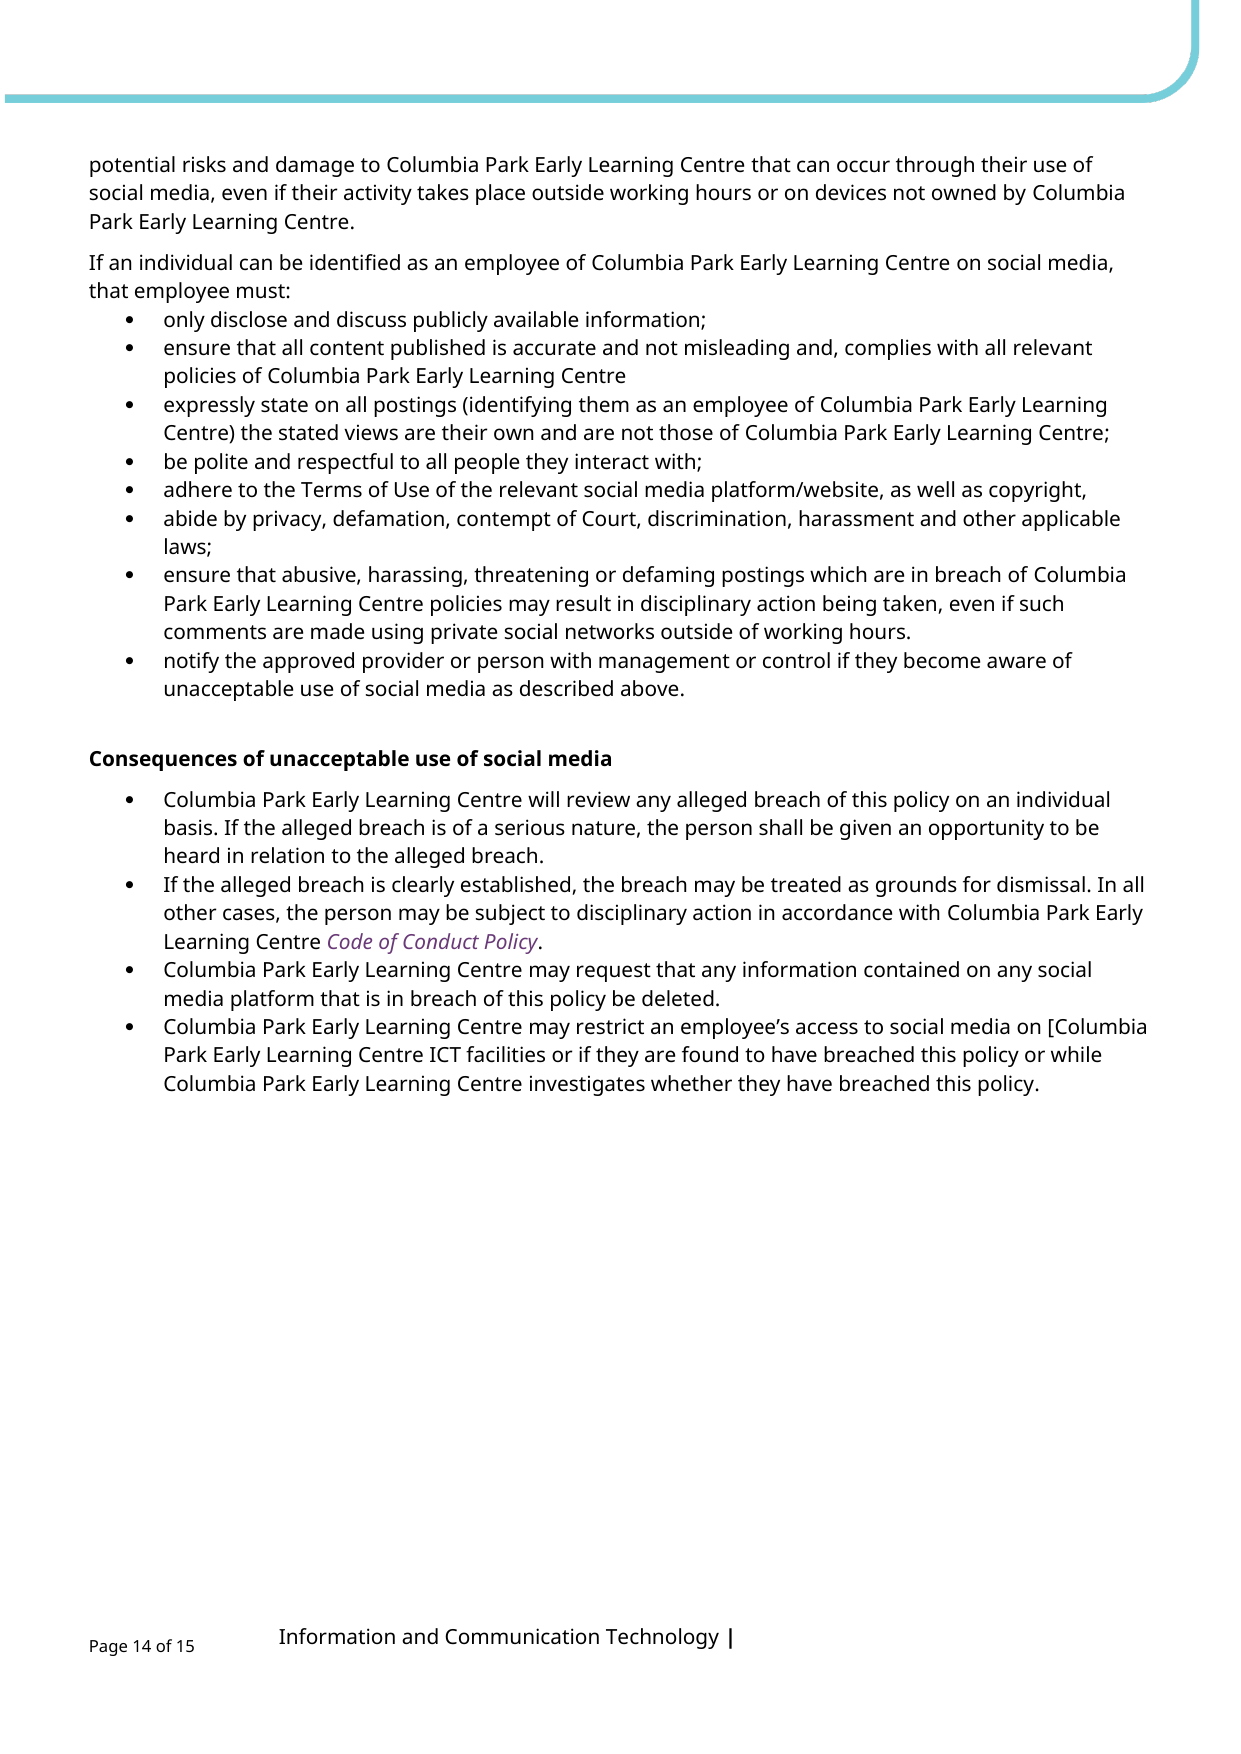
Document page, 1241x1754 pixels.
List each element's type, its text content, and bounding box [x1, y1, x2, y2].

text only disclose and discuss publicly available information; [126, 305, 1152, 333]
text may request that any information contained on any social media platform that is in breach of this policy be deleted. [126, 955, 1152, 1012]
text be polite and respectful to all people they interact with; [126, 447, 1152, 475]
text ensure that abusive, harassing, threatening or defaming postings which are in breach of policies may result in disciplinary action being taken, even if such comments are made using private social networks outside of working hours. [126, 561, 1152, 646]
text notify the approved provider or person with management or control if they become aware of unacceptable use of social media as described above. [126, 646, 1152, 703]
picture [4, 0, 1241, 126]
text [89, 150, 1152, 235]
text will review any alleged breach of this policy on an individual basis. If the alleged breach is of a serious nature, the person shall be given an opportunity to be heard in relation to the alleged breach. [126, 785, 1152, 870]
text ensure that all content published is accurate and not misleading and, complies with all relevant policies of [126, 333, 1152, 390]
text expressly state on all postings (identifying them as an employee of ) the stated views are their own and are not those of ; [126, 390, 1152, 447]
text Consequences of unacceptable use of social media [89, 744, 1152, 772]
text If the alleged breach is clearly established, the breach may be treated as grounds for dismissal. In all other cases, the person may be subject to disciplinary action in accordance with Code of Conduct Policy. [126, 870, 1152, 955]
list If an individual can be identified as an employee of on social media, that employee must: [89, 248, 1152, 305]
text may restrict an employee’s access to social media on [ ICT facilities or if they are found to have breached this policy or while investigates whether they have breached this policy. [126, 1012, 1152, 1097]
text adhere to the Terms of Use of the relevant social media platform/website, as well as copyright, [126, 475, 1152, 504]
text abide by privacy, defamation, contempt of Court, discrimination, harassment and other applicable laws; [126, 504, 1152, 561]
